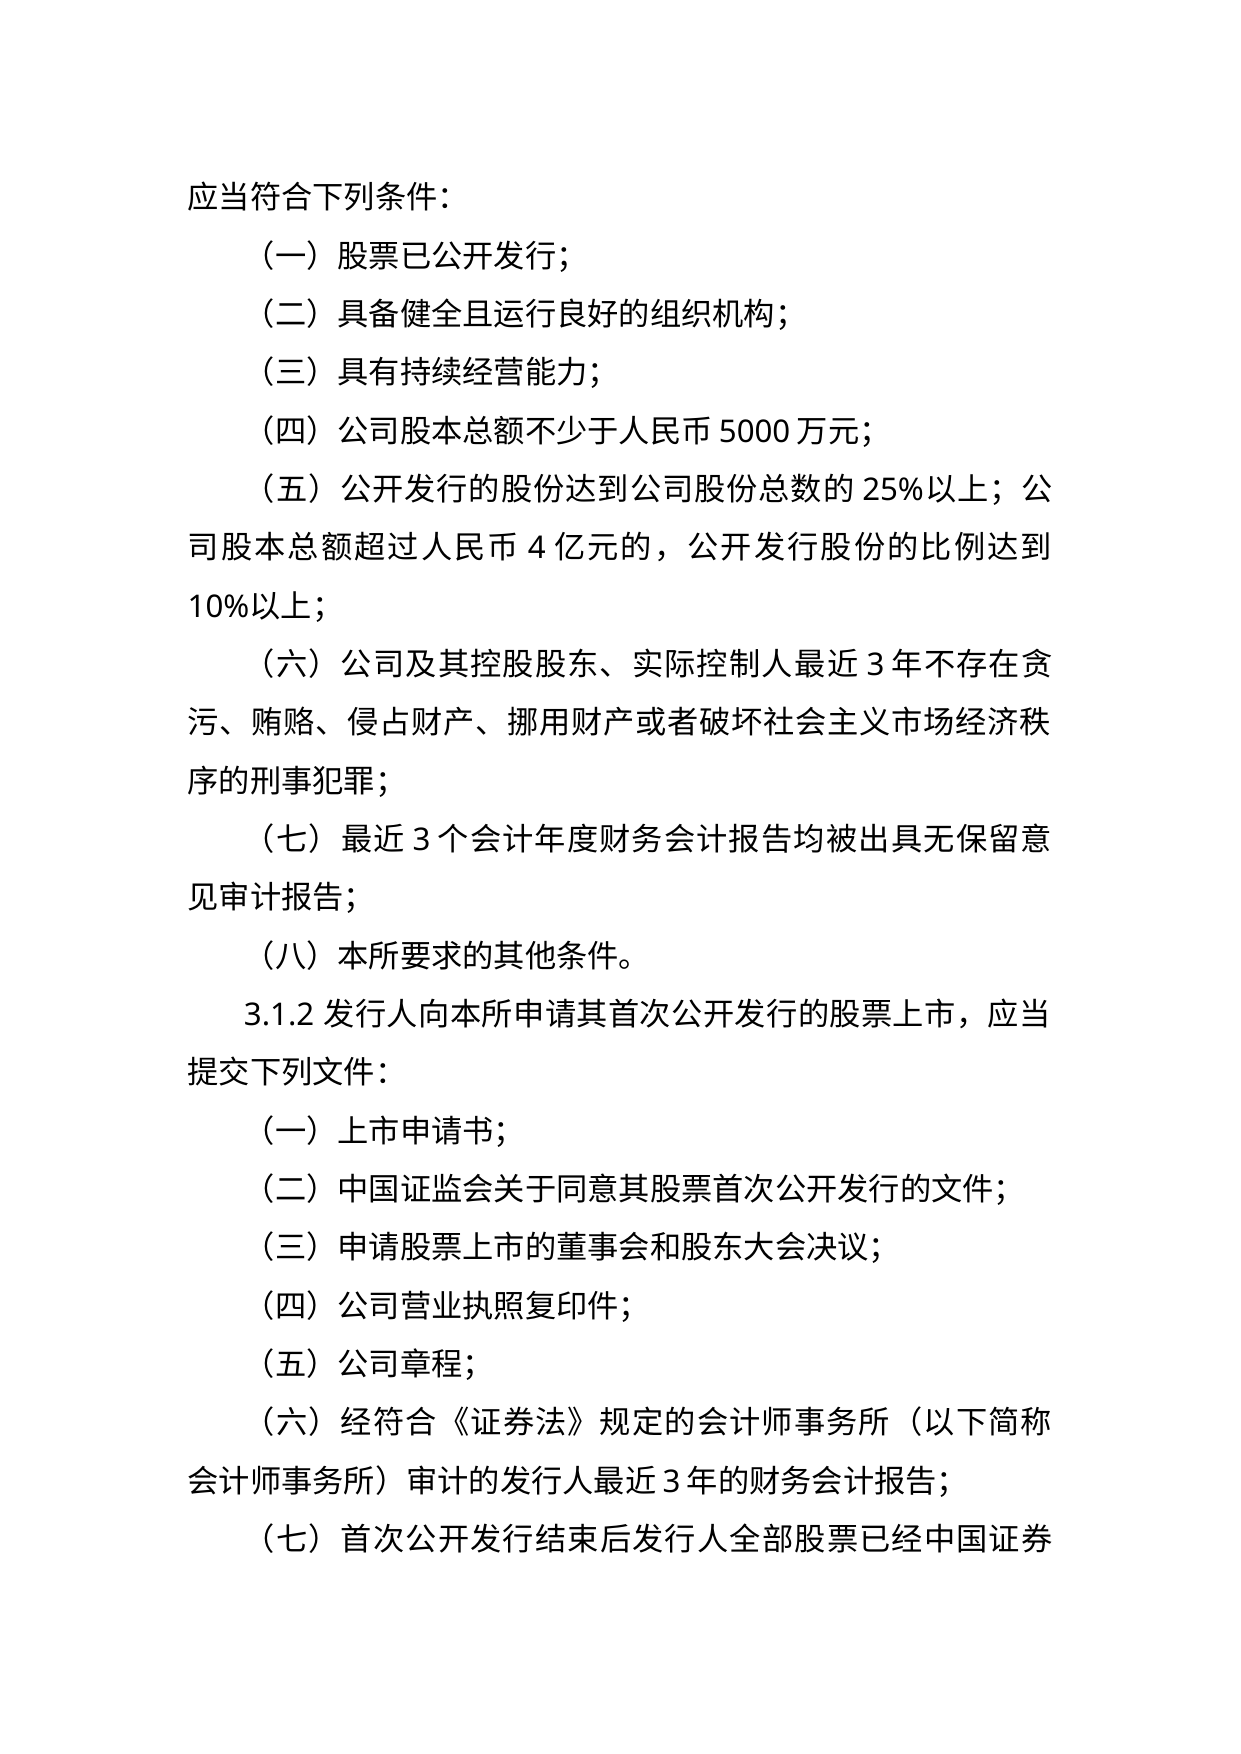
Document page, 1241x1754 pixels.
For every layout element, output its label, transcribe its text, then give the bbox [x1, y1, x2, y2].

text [187, 162, 1053, 220]
text （二）中国证监会关于同意其股票首次公开发行的文件； [187, 1154, 1053, 1212]
text （一）股票已公开发行； [187, 220, 1053, 279]
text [187, 1504, 1053, 1562]
text （六）公司及其控股股东、实际控制人最近3年不存在贪污、贿赂、侵占财产、挪用财产或者破坏社会主义市场经济秩序的刑事犯罪； [187, 629, 1053, 804]
text （五）公开发行的股份达到公司股份总数的25%以上；公司股本总额超过人民币4亿元的，公开发行股份的比例达到10%以上； [187, 454, 1053, 629]
text （四）公司股本总额不少于人民币5000万元； [187, 395, 1053, 454]
text 3.1.2 发行人向本所申请其首次公开发行的股票上市，应当提交下列文件： [187, 979, 1053, 1095]
text （七）最近3个会计年度财务会计报告均被出具无保留意见审计报告； [187, 804, 1053, 920]
text （一）上市申请书； [187, 1095, 1053, 1154]
text （五）公司章程； [187, 1329, 1053, 1387]
text （六）经符合《证券法》规定的会计师事务所（以下简称会计师事务所）审计的发行人最近3年的财务会计报告； [187, 1387, 1053, 1504]
text （八）本所要求的其他条件。 [187, 920, 1053, 979]
text （三）具有持续经营能力； [187, 337, 1053, 395]
text （四）公司营业执照复印件； [187, 1270, 1053, 1329]
text （三）申请股票上市的董事会和股东大会决议； [187, 1212, 1053, 1270]
text （二）具备健全且运行良好的组织机构； [187, 279, 1053, 337]
